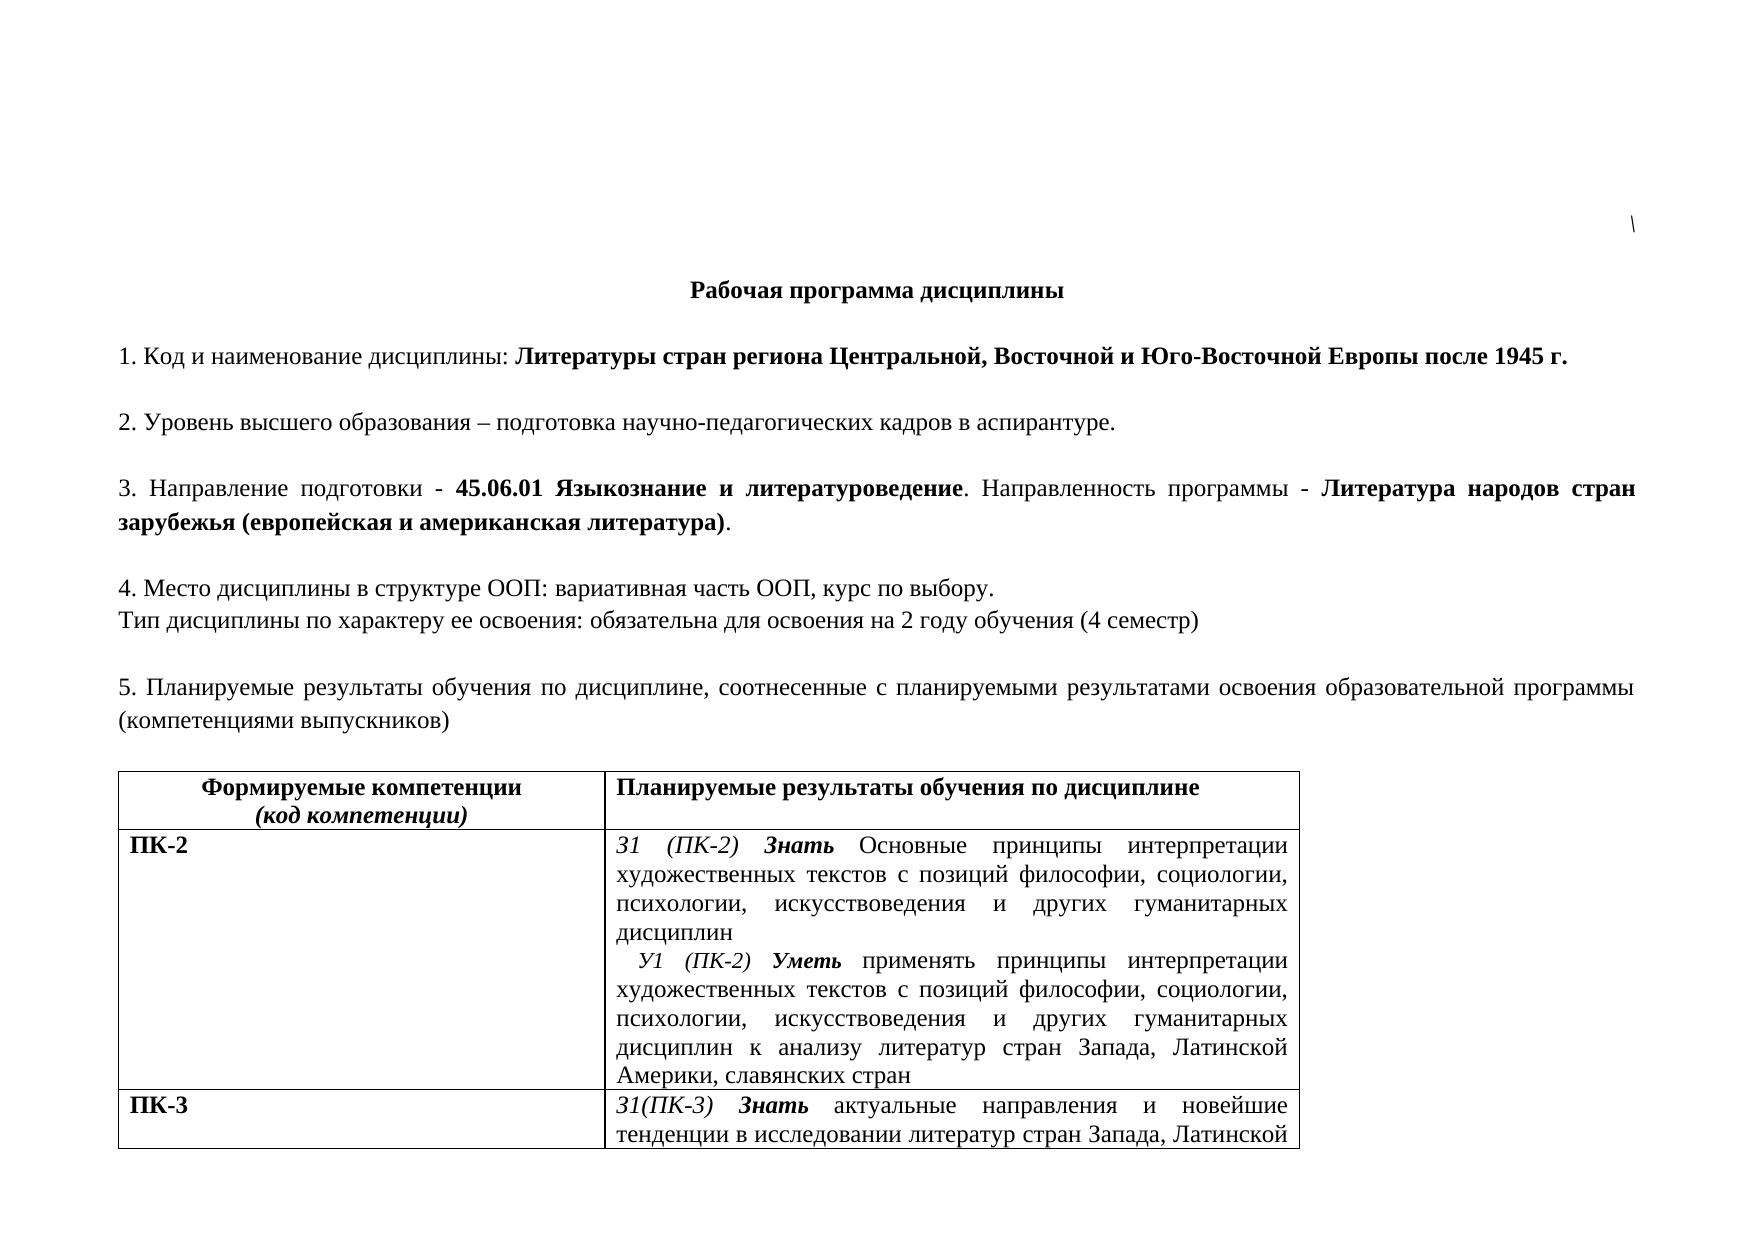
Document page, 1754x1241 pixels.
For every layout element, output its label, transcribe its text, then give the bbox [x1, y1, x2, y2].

table_cell ПК-2 [119, 830, 604, 1089]
table_cell ПК-3 [119, 1090, 604, 1148]
table_cell З1 (ПК-2) Знать Основные принципы интерпретации художественных текстов с позиций философии, социологии, психологии, искусствоведения и других гуманитарных дисциплин У1 (ПК-2) Уметь применять принципы интерпретации художественных текстов с позиций философии, социологии, психологии, искусствоведения и других гуманитарных дисциплин к анализу литератур стран Запада, Латинской Америки, славянских стран [606, 830, 1299, 1089]
text Рабочая программа дисциплины [118, 275, 1636, 304]
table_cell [606, 1090, 1299, 1148]
text 3. Направление подготовки - 45.06.01 Языкознание и литературоведение. Направленность программы - Литература народов стран зарубежья (европейская и американская литература). [118, 473, 1636, 535]
text Тип дисциплины по характеру ее освоения: обязательна для освоения на 2 году обучения (4 семестр) [118, 606, 1636, 634]
text 1. Код и наименование дисциплины: Литературы стран региона Центральной, Восточной и Юго-Восточной Европы после 1945 г. [118, 341, 1636, 370]
text 4. Место дисциплины в структуре ООП: вариативная часть ООП, курс по выбору. [118, 573, 1636, 601]
text 2. Уровень высшего образования – подготовка научно-педагогических кадров в аспирантуре. [118, 407, 1636, 436]
text 5. Планируемые результаты обучения по дисциплине, соотнесенные с планируемыми результатами освоения образовательной программы (компетенциями выпускников) [118, 672, 1636, 733]
text \ [118, 209, 1636, 238]
table_header Планируемые результаты обучения по дисциплине [606, 772, 1299, 829]
table_header Формируемые компетенции (код компетенции) [119, 772, 604, 829]
